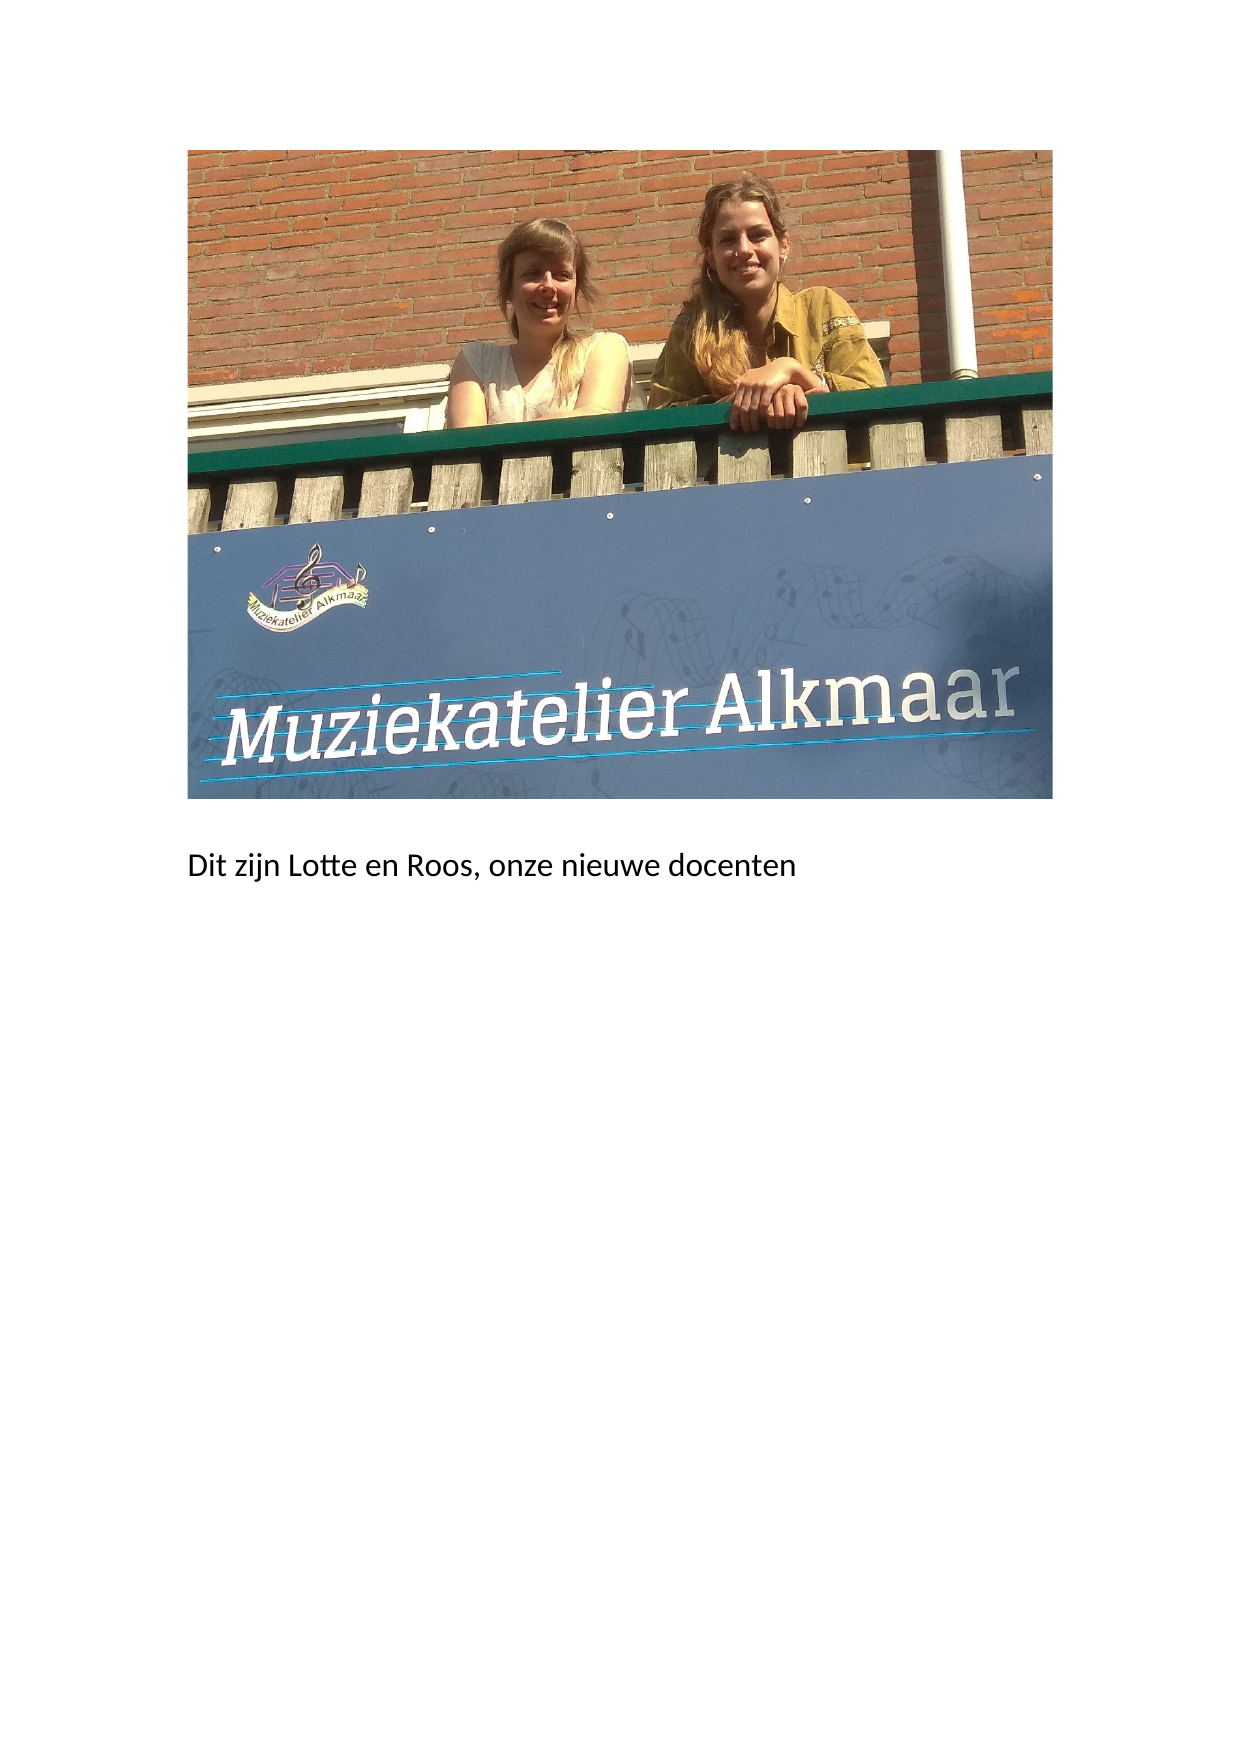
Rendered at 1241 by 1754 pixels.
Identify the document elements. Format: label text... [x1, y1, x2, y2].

text Dit zijn Lotte en Roos, onze nieuwe docenten [187, 844, 1053, 885]
picture [187, 150, 1053, 799]
